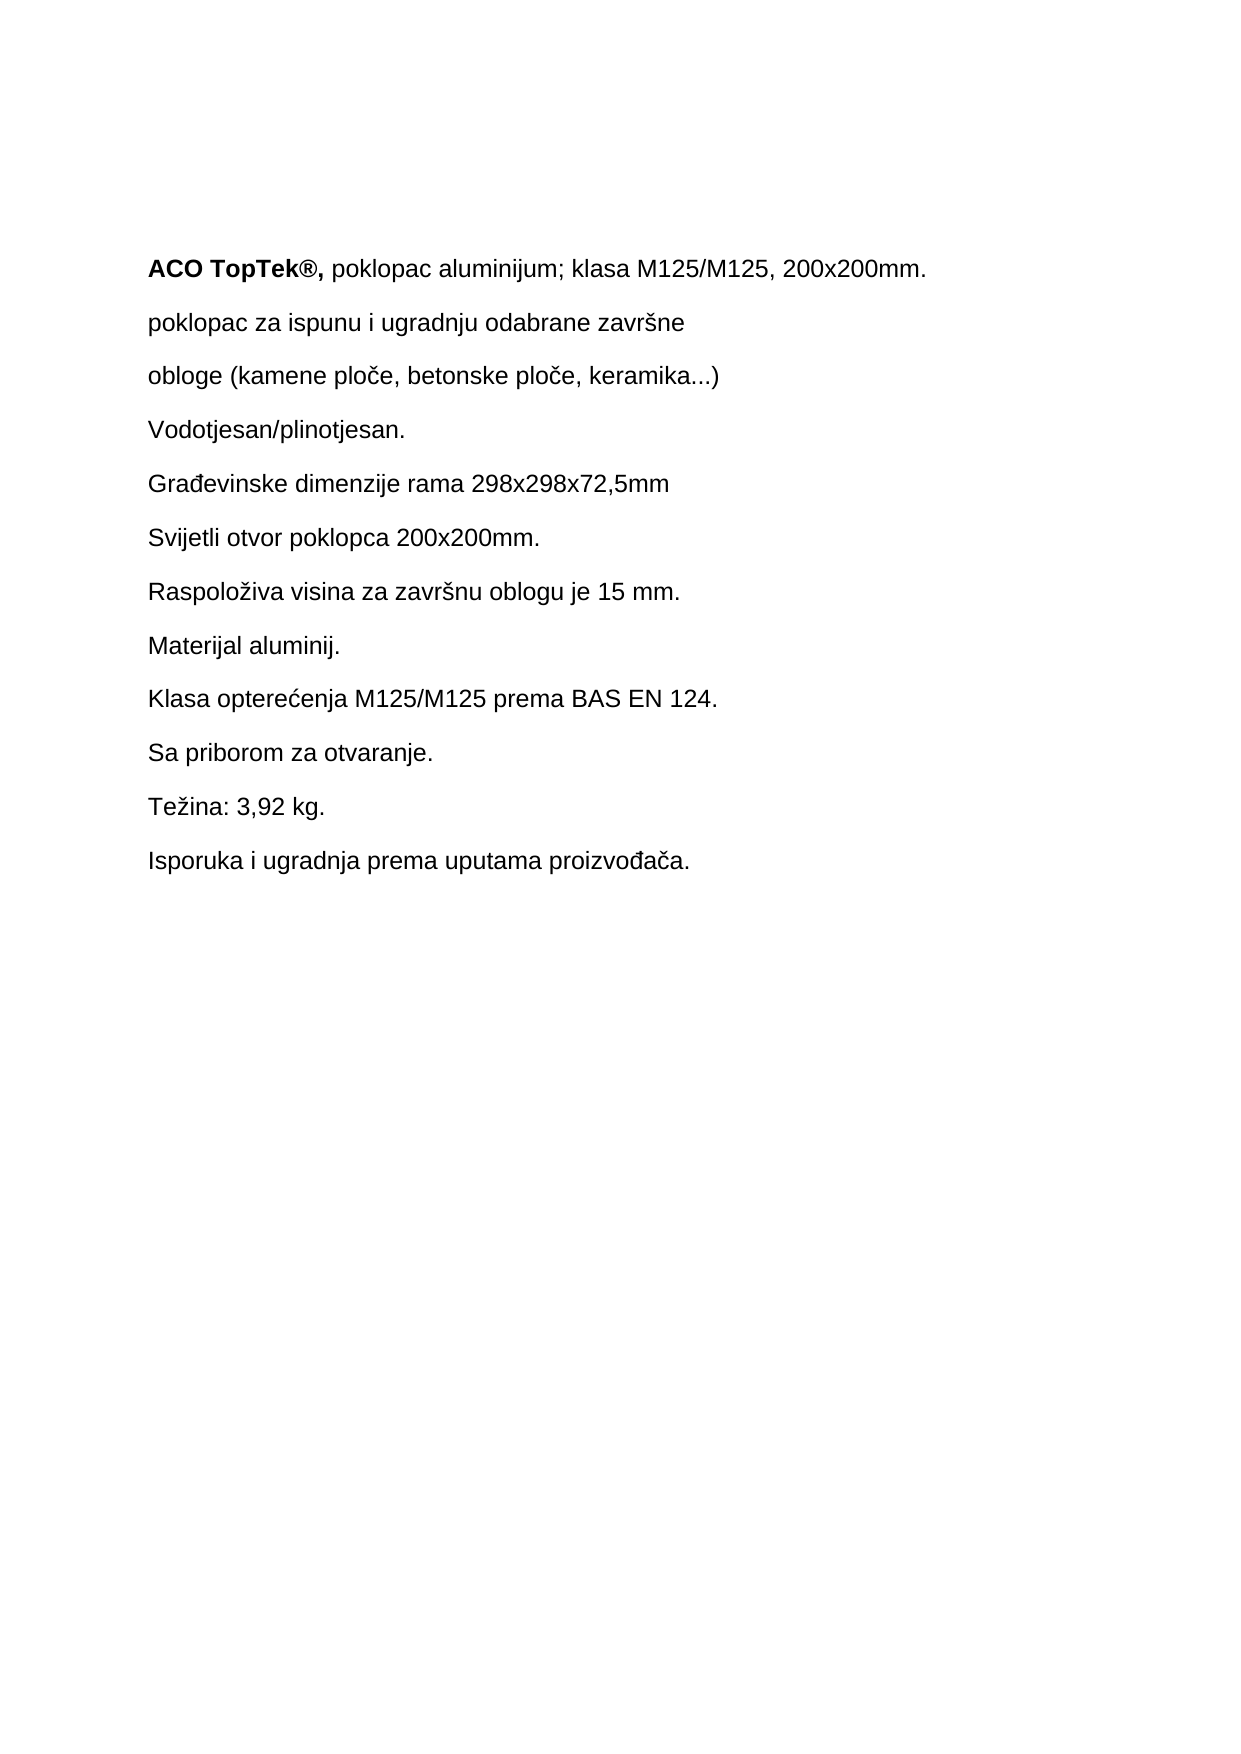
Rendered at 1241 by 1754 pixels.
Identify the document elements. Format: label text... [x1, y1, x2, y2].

text poklopac za ispunu i ugradnju odabrane završne [148, 307, 1093, 336]
text Klasa opterećenja M125/M125 prema BAS EN 124. [148, 684, 1093, 713]
text obloge (kamene ploče, betonske ploče, keramika...) [148, 361, 1093, 390]
text ACO TopTek®, poklopac aluminijum; klasa M125/M125, 200x200mm. [148, 254, 1093, 282]
text Građevinske dimenzije rama 298x298x72,5mm [148, 469, 1093, 498]
text Isporuka i ugradnja prema uputama proizvođača. [148, 846, 1093, 875]
text Svijetli otvor poklopca 200x200mm. [148, 523, 1093, 552]
text Sa priborom za otvaranje. [148, 738, 1093, 767]
text Raspoloživa visina za završnu oblogu je 15 mm. [148, 577, 1093, 606]
text Težina: 3,92 kg. [148, 792, 1093, 821]
text Materijal aluminij. [148, 631, 1093, 659]
text Vodotjesan/plinotjesan. [148, 415, 1093, 444]
